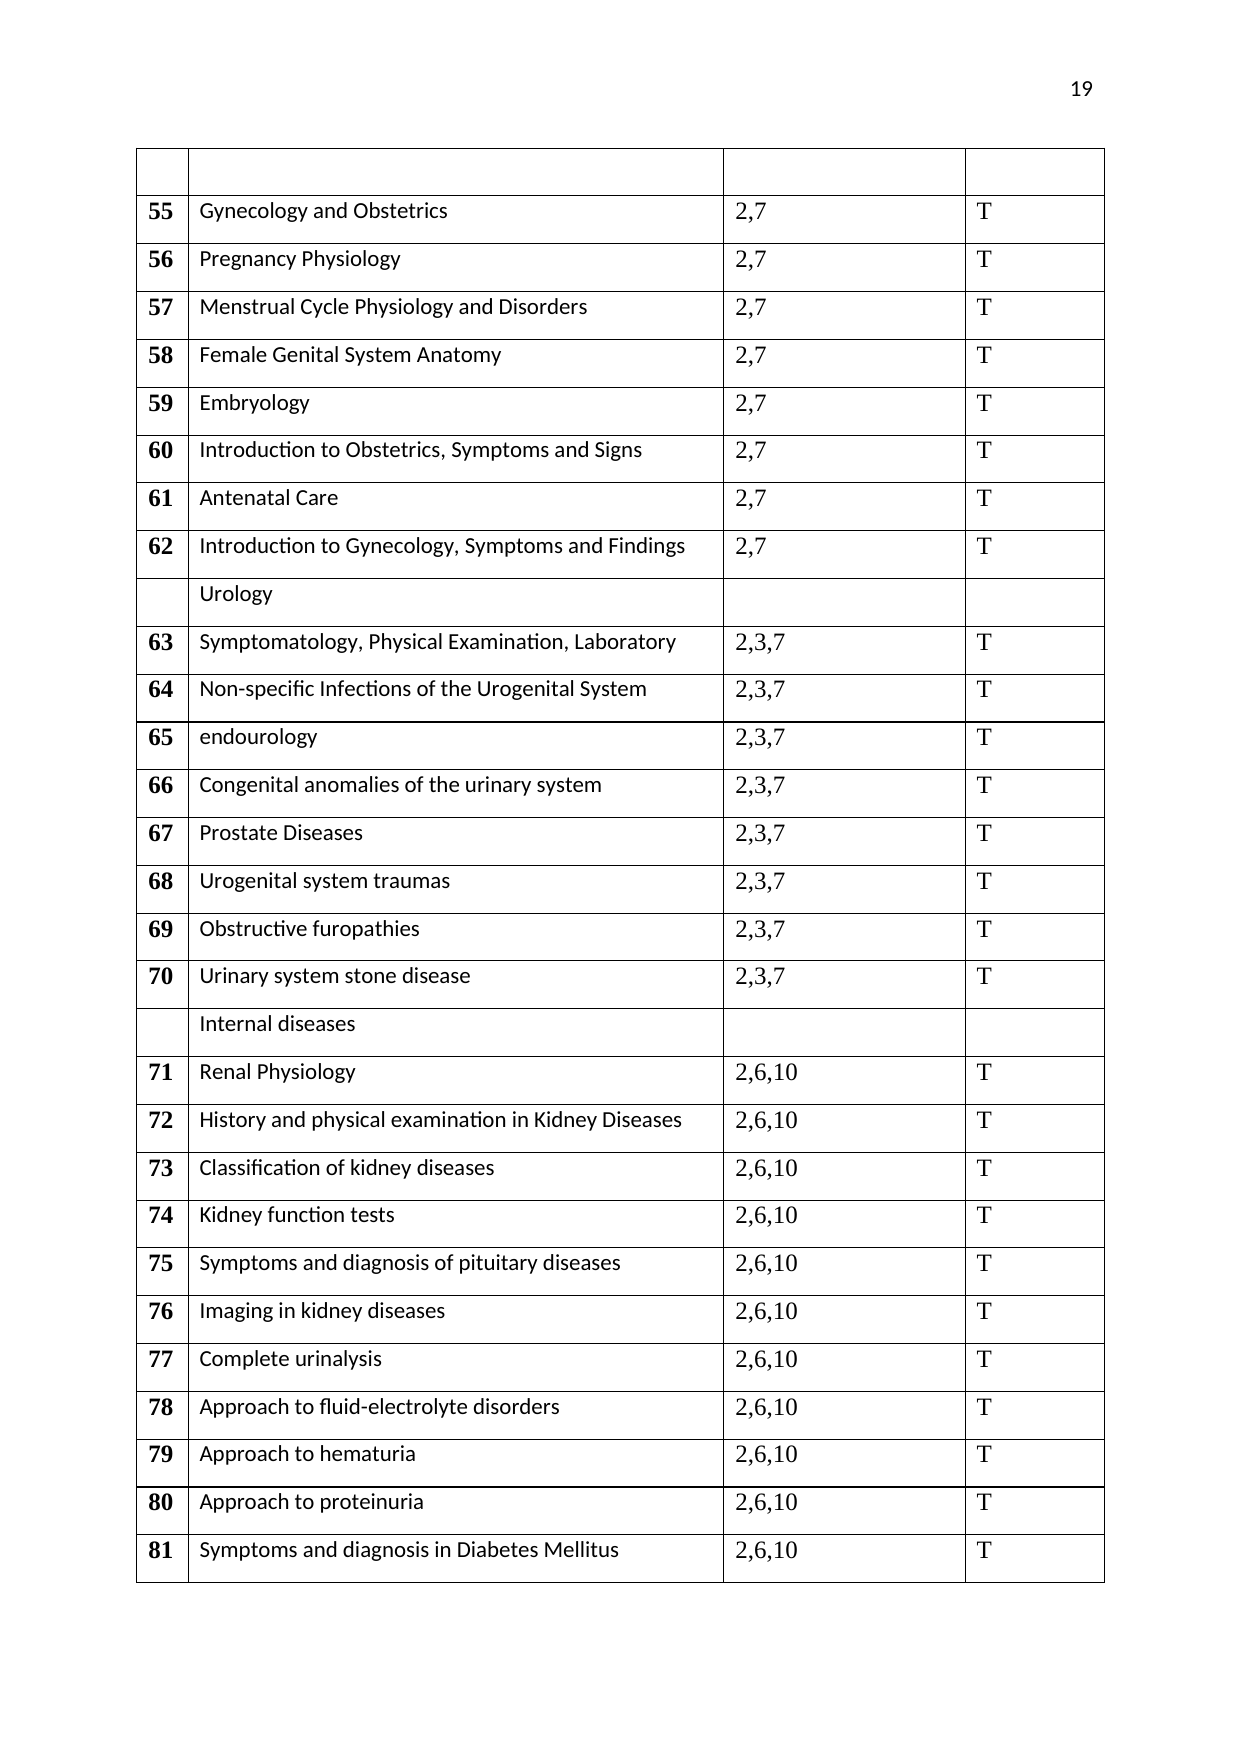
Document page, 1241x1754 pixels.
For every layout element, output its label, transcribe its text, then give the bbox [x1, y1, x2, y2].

table_cell Kidney function tests [189, 1201, 723, 1247]
table_cell 78 [137, 1392, 188, 1438]
table_cell 66 [137, 770, 188, 817]
table_cell 2,6,10 [724, 1248, 965, 1295]
table_cell T [966, 1201, 1104, 1247]
table_cell [966, 149, 1104, 195]
table_cell T [966, 436, 1104, 482]
table_cell Obstructive furopathies [189, 914, 723, 960]
table_cell T [966, 627, 1104, 673]
table_cell 63 [137, 627, 188, 673]
table_cell 2,3,7 [724, 818, 965, 865]
table_cell 2,3,7 [724, 914, 965, 960]
table_cell Gynecology and Obstetrics [189, 196, 723, 243]
table_cell Internal diseases [189, 1009, 723, 1056]
table_cell 2,3,7 [724, 675, 965, 721]
table_cell 76 [137, 1296, 188, 1343]
table_cell T [966, 1153, 1104, 1199]
table_cell Menstrual Cycle Physiology and Disorders [189, 292, 723, 339]
table_cell 2,7 [724, 483, 965, 530]
table_cell 2,6,10 [724, 1201, 965, 1247]
table_cell 2,6,10 [724, 1296, 965, 1343]
table_cell T [966, 723, 1104, 769]
table_cell T [966, 1105, 1104, 1152]
table_cell [724, 149, 965, 195]
table_cell 2,3,7 [724, 866, 965, 913]
table_cell T [966, 1535, 1104, 1582]
table_cell 58 [137, 340, 188, 387]
table_cell Female Genital System Anatomy [189, 340, 723, 387]
table_cell 2,6,10 [724, 1153, 965, 1199]
table_cell 2,3,7 [724, 961, 965, 1008]
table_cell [189, 149, 723, 195]
table_cell Complete urinalysis [189, 1344, 723, 1391]
table_cell 56 [137, 244, 188, 291]
table_cell T [966, 866, 1104, 913]
table_cell [724, 579, 965, 626]
table_cell Prostate Diseases [189, 818, 723, 865]
table_cell 60 [137, 436, 188, 482]
table_cell 2,6,10 [724, 1392, 965, 1438]
table_cell 75 [137, 1248, 188, 1295]
table_cell 81 [137, 1535, 188, 1582]
table_cell Antenatal Care [189, 483, 723, 530]
table_cell 59 [137, 388, 188, 434]
table_cell 2,7 [724, 531, 965, 578]
table_cell 2,6,10 [724, 1344, 965, 1391]
table_cell [724, 1009, 965, 1056]
table_cell 2,7 [724, 196, 965, 243]
table_cell [137, 1009, 188, 1056]
table_cell T [966, 818, 1104, 865]
table_cell 67 [137, 818, 188, 865]
table_cell T [966, 483, 1104, 530]
table_cell 2,7 [724, 292, 965, 339]
table_cell T [966, 1488, 1104, 1534]
table_cell 55 [137, 196, 188, 243]
table_cell T [966, 196, 1104, 243]
table_cell 69 [137, 914, 188, 960]
table_cell 64 [137, 675, 188, 721]
table_cell Imaging in kidney diseases [189, 1296, 723, 1343]
table_cell Approach to hematuria [189, 1440, 723, 1486]
table_cell T [966, 1392, 1104, 1438]
table_cell Symptomatology, Physical Examination, Laboratory [189, 627, 723, 673]
table_cell T [966, 388, 1104, 434]
table_cell History and physical examination in Kidney Diseases [189, 1105, 723, 1152]
table_cell T [966, 292, 1104, 339]
table_cell Urology [189, 579, 723, 626]
table_cell 74 [137, 1201, 188, 1247]
table_cell Pregnancy Physiology [189, 244, 723, 291]
table_cell Classification of kidney diseases [189, 1153, 723, 1199]
table_cell 2,3,7 [724, 627, 965, 673]
table_cell T [966, 675, 1104, 721]
table_cell 80 [137, 1488, 188, 1534]
table_cell Congenital anomalies of the urinary system [189, 770, 723, 817]
table_cell 2,6,10 [724, 1105, 965, 1152]
table_cell Urogenital system traumas [189, 866, 723, 913]
table_cell 61 [137, 483, 188, 530]
table_cell Introduction to Obstetrics, Symptoms and Signs [189, 436, 723, 482]
table_cell Approach to proteinuria [189, 1488, 723, 1534]
table_cell Embryology [189, 388, 723, 434]
table_cell 77 [137, 1344, 188, 1391]
table_cell 72 [137, 1105, 188, 1152]
table_cell [137, 149, 188, 195]
table_cell 57 [137, 292, 188, 339]
table_cell 71 [137, 1057, 188, 1104]
table_cell 62 [137, 531, 188, 578]
table_cell [137, 579, 188, 626]
table_cell Introduction to Gynecology, Symptoms and Findings [189, 531, 723, 578]
table_cell 2,3,7 [724, 723, 965, 769]
table_cell Renal Physiology [189, 1057, 723, 1104]
table_cell Approach to fluid-electrolyte disorders [189, 1392, 723, 1438]
table_cell 2,6,10 [724, 1535, 965, 1582]
table_cell 70 [137, 961, 188, 1008]
table_cell Non-specific Infections of the Urogenital System [189, 675, 723, 721]
table_cell 79 [137, 1440, 188, 1486]
table_cell 2,7 [724, 436, 965, 482]
table_cell T [966, 770, 1104, 817]
table_cell T [966, 914, 1104, 960]
table_cell 68 [137, 866, 188, 913]
table_cell T [966, 961, 1104, 1008]
table_cell Urinary system stone disease [189, 961, 723, 1008]
table_cell T [966, 1296, 1104, 1343]
table_cell T [966, 244, 1104, 291]
table_cell 65 [137, 723, 188, 769]
table_cell 2,7 [724, 340, 965, 387]
table_cell 2,3,7 [724, 770, 965, 817]
table_cell [966, 1009, 1104, 1056]
table_cell endourology [189, 723, 723, 769]
table_cell 73 [137, 1153, 188, 1199]
table_cell Symptoms and diagnosis in Diabetes Mellitus [189, 1535, 723, 1582]
table_cell T [966, 531, 1104, 578]
table_cell T [966, 1057, 1104, 1104]
table_cell T [966, 340, 1104, 387]
table_cell 2,7 [724, 244, 965, 291]
table_cell 2,6,10 [724, 1488, 965, 1534]
table_cell T [966, 1440, 1104, 1486]
table_cell 2,7 [724, 388, 965, 434]
table_cell Symptoms and diagnosis of pituitary diseases [189, 1248, 723, 1295]
table_cell T [966, 1248, 1104, 1295]
table_cell T [966, 1344, 1104, 1391]
table_cell [966, 579, 1104, 626]
table_cell 2,6,10 [724, 1057, 965, 1104]
table_cell 2,6,10 [724, 1440, 965, 1486]
